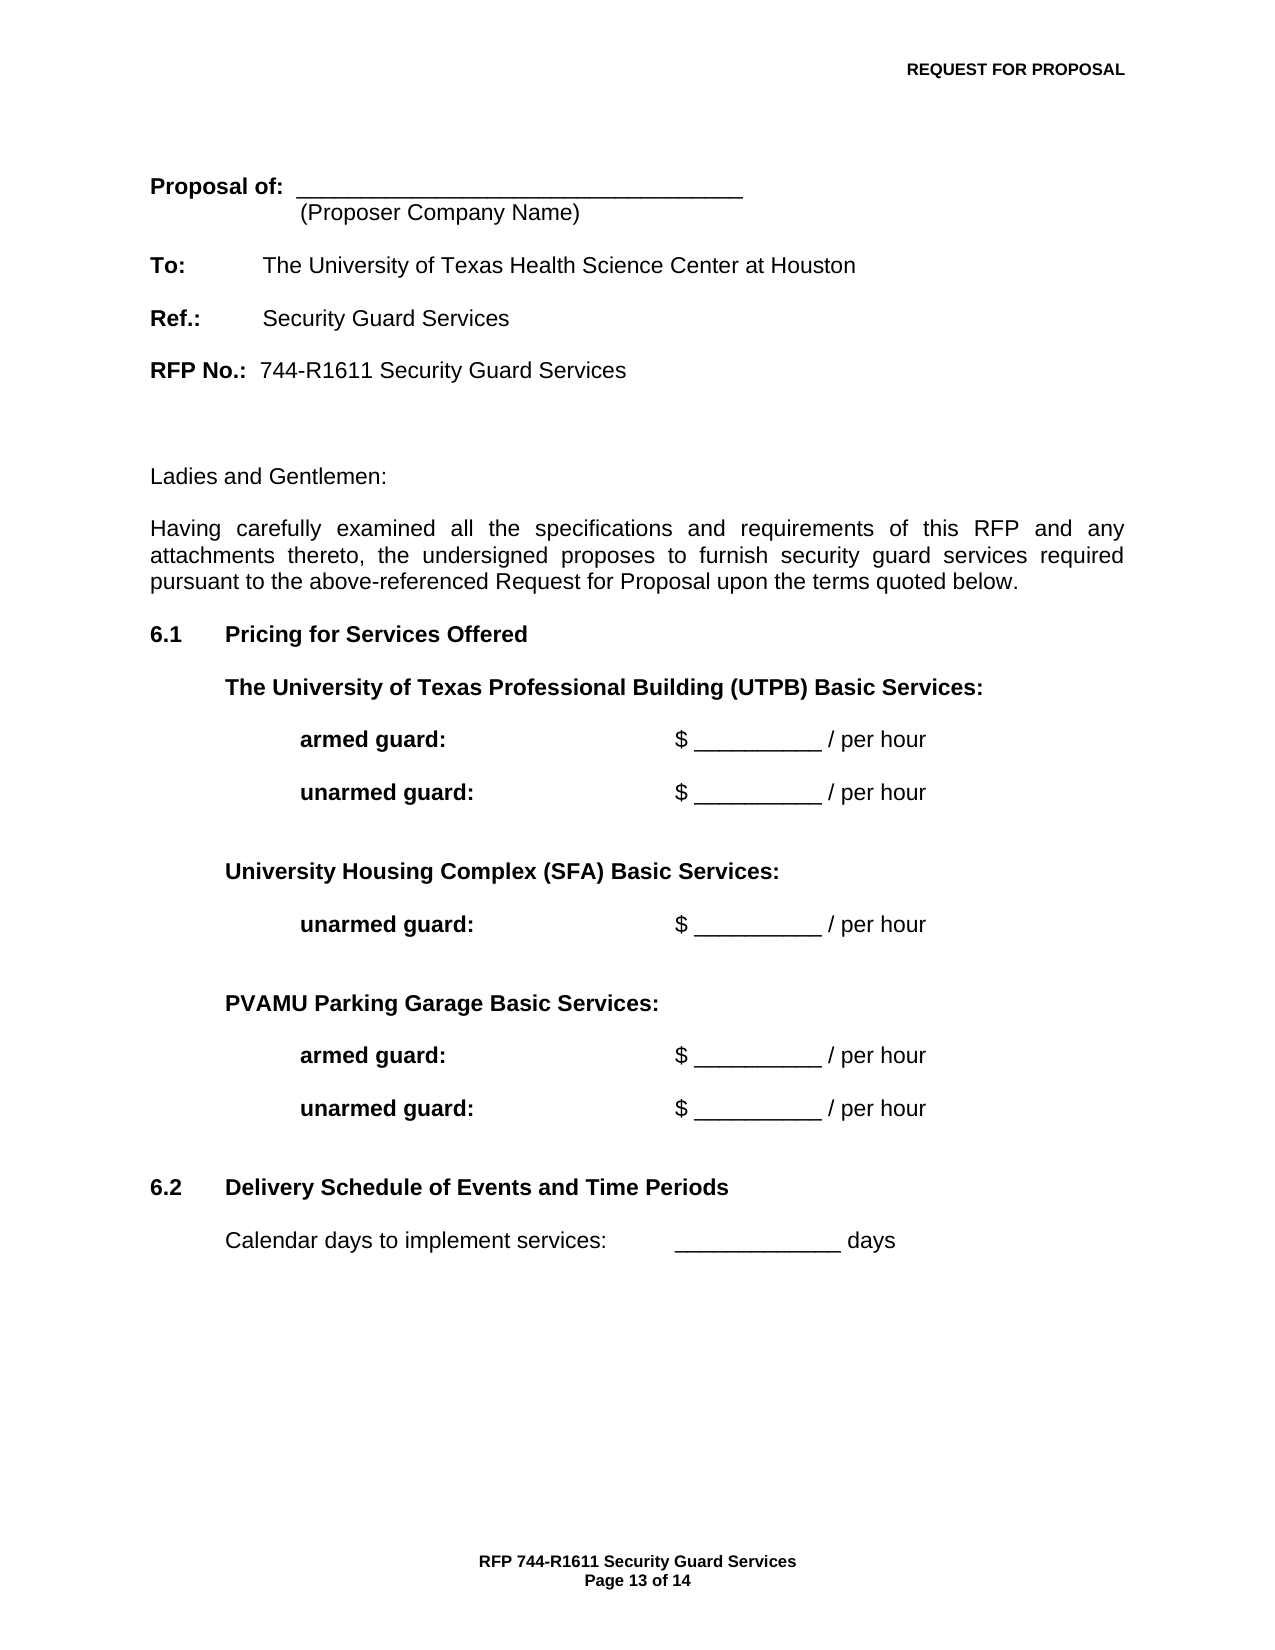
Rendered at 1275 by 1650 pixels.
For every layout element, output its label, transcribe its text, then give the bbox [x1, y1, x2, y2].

text 6.1 Pricing for Services Offered [150, 621, 1125, 647]
text Calendar days to implement services: _____________ days [150, 1227, 1125, 1253]
text (Proposer Company Name) [150, 199, 1125, 225]
text unarmed guard: $ __________ / per hour [150, 779, 1125, 805]
text Ref.: Security Guard Services [150, 304, 1125, 331]
text armed guard: $ __________ / per hour [150, 726, 1125, 752]
text Having carefully examined all the specifications and requirements of this RFP and any attachments thereto, the undersigned proposes to furnish security guard services required pursuant to the above-referenced Request for Proposal upon the terms quoted below. [150, 515, 1125, 594]
text PVAMU Parking Garage Basic Services: [150, 990, 1125, 1016]
text University Housing Complex (SFA) Basic Services: [150, 858, 1125, 884]
text Proposal of: ___________________________________ [150, 173, 1125, 199]
text To: The University of Texas Health Science Center at Houston [150, 252, 1125, 278]
text Ladies and Gentlemen: [150, 463, 1125, 489]
text unarmed guard: $ __________ / per hour [150, 911, 1125, 937]
text unarmed guard: $ __________ / per hour [150, 1095, 1125, 1121]
text 6.2 Delivery Schedule of Events and Time Periods [150, 1174, 1125, 1201]
text The University of Texas Professional Building (UTPB) Basic Services: [150, 673, 1125, 700]
text RFP No.: 744-R1611 Security Guard Services [150, 357, 1125, 383]
text armed guard: $ __________ / per hour [150, 1042, 1125, 1069]
